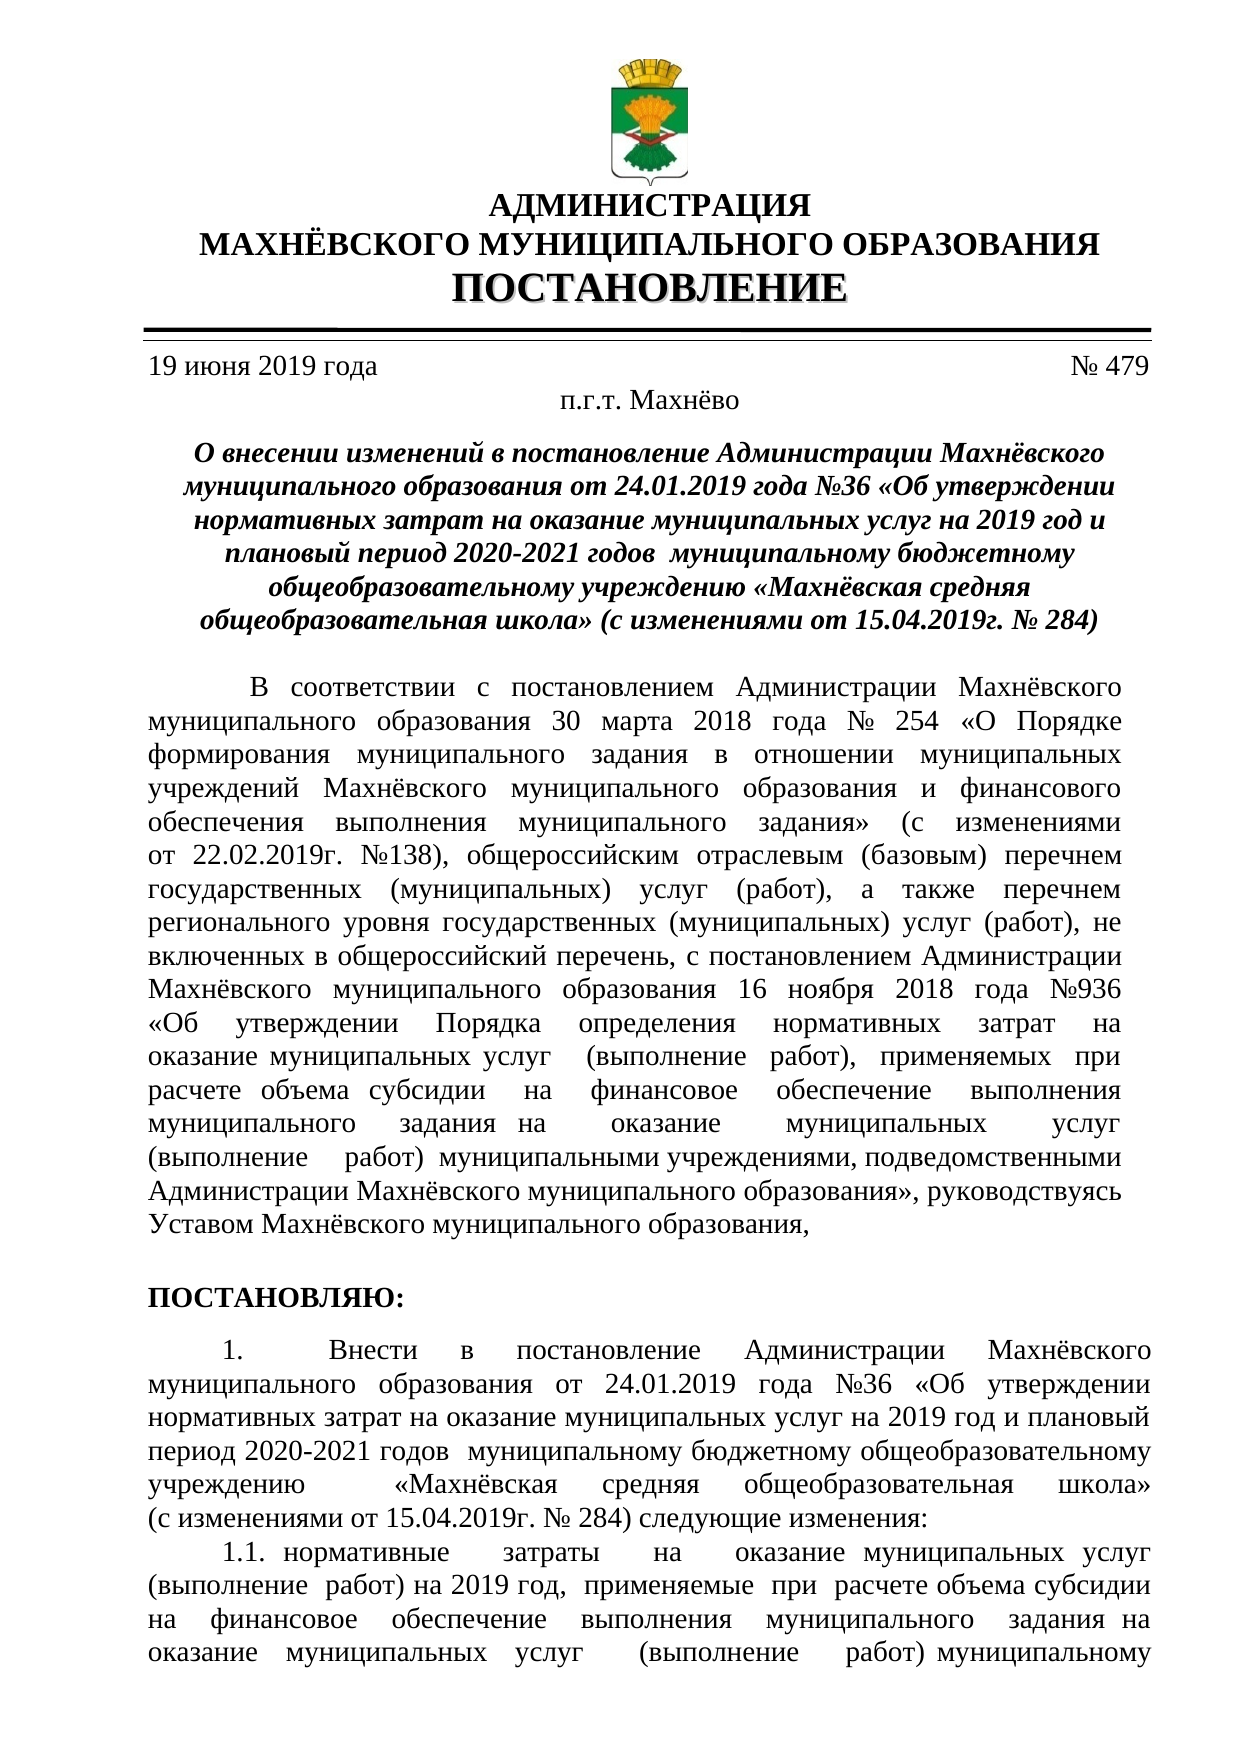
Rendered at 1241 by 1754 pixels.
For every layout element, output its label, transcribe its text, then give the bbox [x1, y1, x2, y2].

text О внесении изменений в постановление Администрации Махнёвского муниципального образования от 24.01.2019 года №36 «Об утверждении нормативных затрат на оказание муниципальных услуг на 2019 год и плановый период 2020-2021 годов муниципальному бюджетному общеобразовательному учреждению «Махнёвская средняя общеобразовательная школа» (с изменениями от 15.04.2019г. № 284) [148, 435, 1152, 636]
text ПОСТАНОВЛЕНИЕ [148, 262, 1152, 310]
text 19 июня 2019 года № 479 [148, 348, 1152, 382]
text 1. Внести в постановление Администрации Махнёвского муниципального образования от 24.01.2019 года №36 «Об утверждении нормативных затрат на оказание муниципальных услуг на 2019 год и плановый период 2020-2021 годов муниципальному бюджетному общеобразовательному учреждению «Махнёвская средняя общеобразовательная школа» (с изменениями от 15.04.2019г. № 284) следующие изменения: [148, 1332, 1152, 1534]
text В соответствии с постановлением Администрации Махнёвского муниципального образования 30 марта 2018 года № 254 «О Порядке формирования муниципального задания в отношении муниципальных учреждений Махнёвского муниципального образования и финансового обеспечения выполнения муниципального задания» (с изменениями от 22.02.2019г. №138), общероссийским отраслевым (базовым) перечнем государственных (муниципальных) услуг (работ), а также перечнем регионального уровня государственных (муниципальных) услуг (работ), не включенных в общероссийский перечень, с постановлением Администрации Махнёвского муниципального образования 16 ноября 2018 года №936 «Об утверждении Порядка определения нормативных затрат на оказание муниципальных услуг (выполнение работ), применяемых при расчете объема субсидии на финансовое обеспечение выполнения муниципального задания на оказание муниципальных услуг (выполнение работ) муниципальными учреждениями, подведомственными Администрации Махнёвского муниципального образования», руководствуясь Уставом Махнёвского муниципального образования, [148, 669, 1122, 1240]
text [148, 1534, 1152, 1668]
text МАХНЁВСКОГО МУНИЦИПАЛЬНОГО ОБРАЗОВАНИЯ [148, 224, 1152, 262]
text п.г.т. Махнёво [148, 382, 1152, 416]
picture [611, 59, 688, 186]
text АДМИНИСТРАЦИЯ [148, 186, 1152, 224]
text ПОСТАНОВЛЯЮ: [148, 1280, 1152, 1313]
